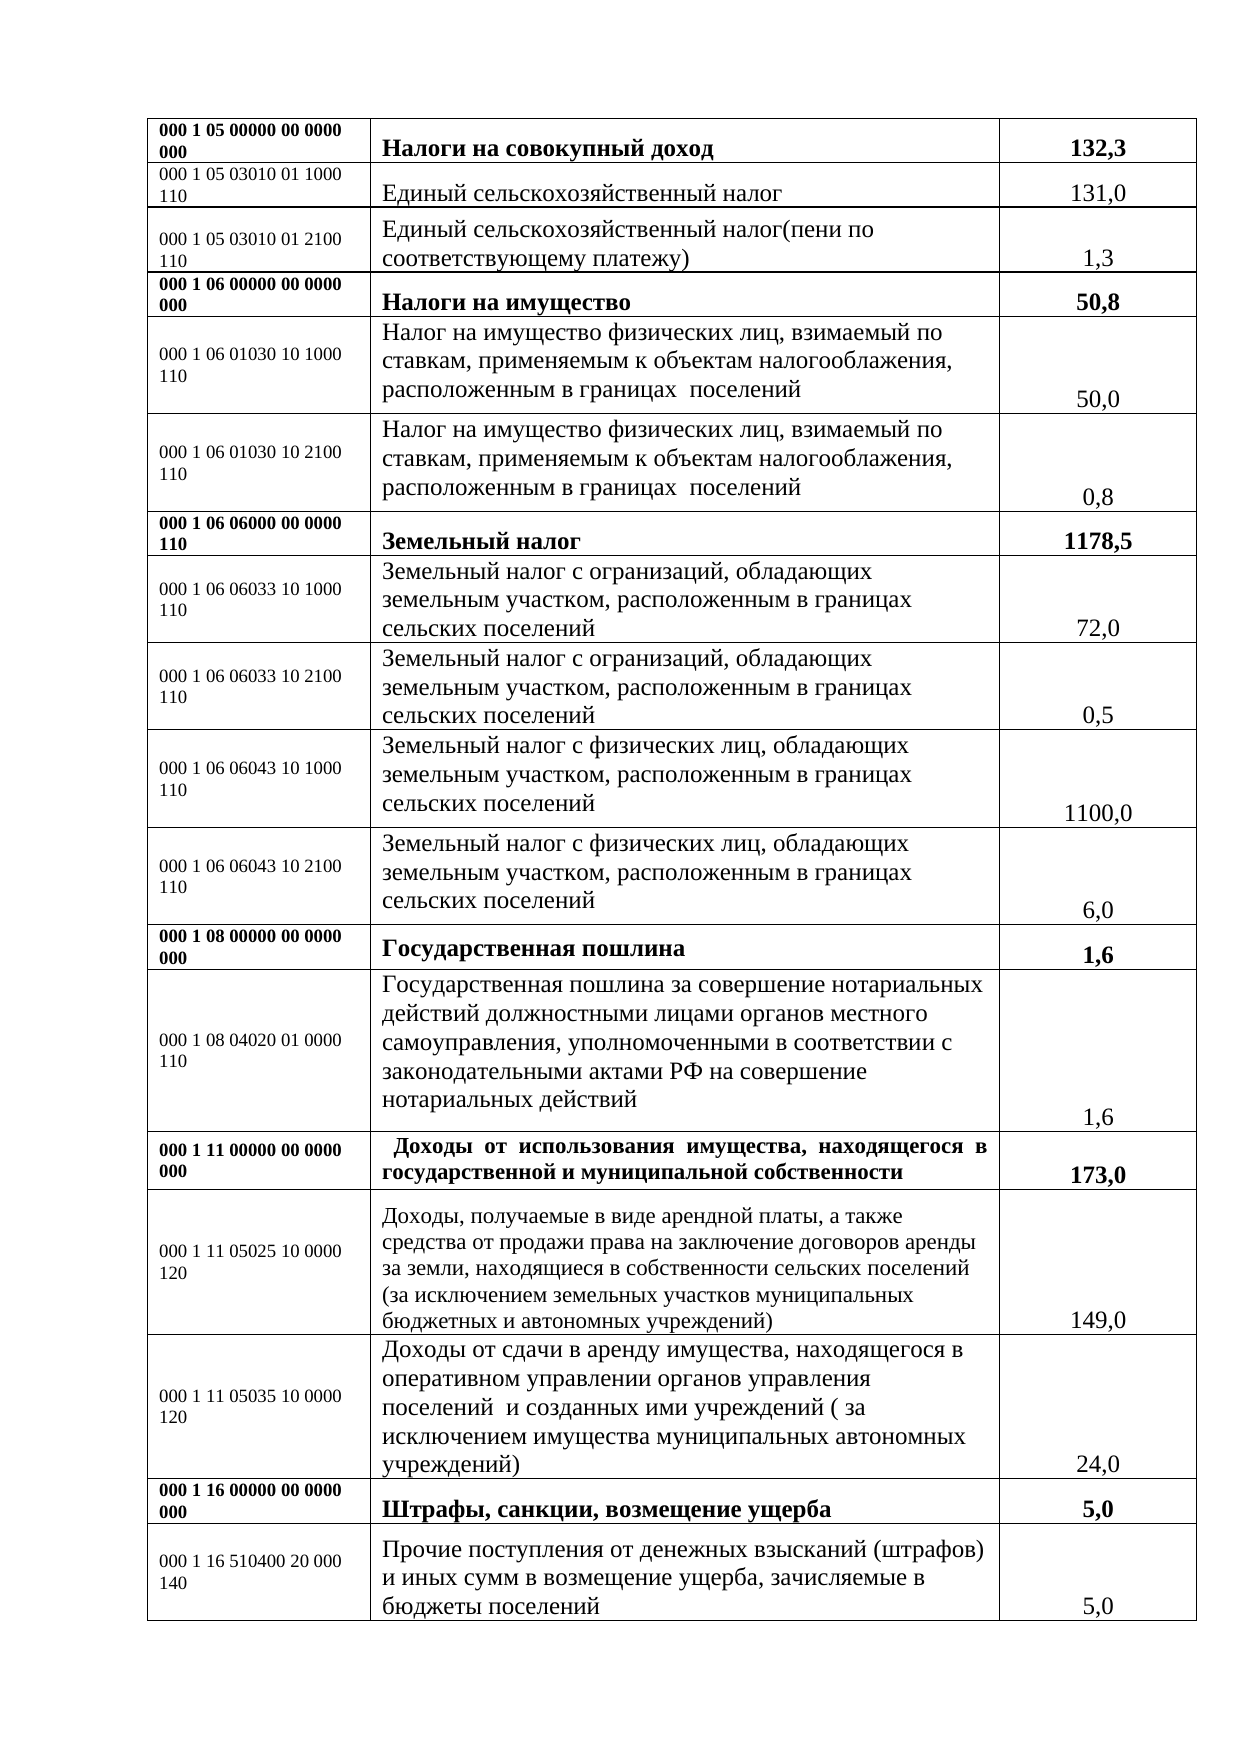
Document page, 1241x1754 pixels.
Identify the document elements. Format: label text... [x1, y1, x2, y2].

table_cell 000 1 06 06033 10 1000 110 [148, 556, 370, 642]
table_cell 000 1 06 06043 10 2100 110 [148, 828, 370, 924]
table_cell 173,0 [1000, 1132, 1196, 1188]
table_cell Государственная пошлина [371, 925, 999, 968]
table_cell Доходы от сдачи в аренду имущества, находящегося в оперативном управлении органов управления поселений и созданных ими учреждений ( за исключением имущества муниципальных автономных учреждений) [371, 1335, 999, 1478]
table_cell 1100,0 [1000, 730, 1196, 827]
table_cell 0,8 [1000, 414, 1196, 511]
table_cell 0,5 [1000, 643, 1196, 729]
table_cell 000 1 05 03010 01 1000 110 [148, 163, 370, 206]
table_cell 131,0 [1000, 163, 1196, 206]
table_cell Доходы, получаемые в виде арендной платы, а также средства от продажи права на заключение договоров аренды за земли, находящиеся в собственности сельских поселений (за исключением земельных участков муниципальных бюджетных и автономных учреждений) [371, 1190, 999, 1333]
table_cell 000 1 06 01030 10 2100 110 [148, 414, 370, 511]
table_cell 5,0 [1000, 1524, 1196, 1620]
table_cell 6,0 [1000, 828, 1196, 924]
table_cell Единый сельскохозяйственный налог(пени по соответствующему платежу) [371, 208, 999, 271]
table_cell Налог на имущество физических лиц, взимаемый по ставкам, применяемым к объектам налогооблажения, расположенным в границах поселений [371, 317, 999, 413]
table_cell 1,6 [1000, 970, 1196, 1131]
table_cell 000 1 06 00000 00 0000 000 [148, 273, 370, 316]
table_cell 1178,5 [1000, 512, 1196, 555]
table_cell 149,0 [1000, 1190, 1196, 1333]
table_cell 000 1 06 06033 10 2100 110 [148, 643, 370, 729]
table_cell 000 1 06 01030 10 1000 110 [148, 317, 370, 413]
table_cell 000 1 16 00000 00 0000 000 [148, 1479, 370, 1522]
table_cell 50,8 [1000, 273, 1196, 316]
table_cell 24,0 [1000, 1335, 1196, 1478]
table_cell 1,6 [1000, 925, 1196, 968]
table_cell 000 1 05 03010 01 2100 110 [148, 208, 370, 271]
table_cell Земельный налог с физических лиц, обладающих земельным участком, расположенным в границах сельских поселений [371, 828, 999, 924]
table_cell Доходы от использования имущества, находящегося в государственной и муниципальной собственности [371, 1132, 999, 1188]
table_cell Земельный налог с огранизаций, обладающих земельным участком, расположенным в границах сельских поселений [371, 643, 999, 729]
table_cell 000 1 08 04020 01 0000 110 [148, 970, 370, 1131]
table_cell Государственная пошлина за совершение нотариальных действий должностными лицами органов местного самоуправления, уполномоченными в соответствии с законодательными актами РФ на совершение нотариальных действий [371, 970, 999, 1131]
table_cell 000 1 06 06043 10 1000 110 [148, 730, 370, 827]
table_cell 132,3 [1000, 119, 1196, 162]
table_cell Налог на имущество физических лиц, взимаемый по ставкам, применяемым к объектам налогооблажения, расположенным в границах поселений [371, 414, 999, 511]
table_cell Налоги на имущество [371, 273, 999, 316]
table_cell Штрафы, санкции, возмещение ущерба [371, 1479, 999, 1522]
table_cell 5,0 [1000, 1479, 1196, 1522]
table_cell Земельный налог с физических лиц, обладающих земельным участком, расположенным в границах сельских поселений [371, 730, 999, 827]
table_cell Земельный налог с огранизаций, обладающих земельным участком, расположенным в границах сельских поселений [371, 556, 999, 642]
table_cell 000 1 11 00000 00 0000 000 [148, 1132, 370, 1188]
table_cell 000 1 06 06000 00 0000 110 [148, 512, 370, 555]
table_cell 000 1 08 00000 00 0000 000 [148, 925, 370, 968]
table_cell 000 1 16 510400 20 000 140 [148, 1524, 370, 1620]
table_cell 50,0 [1000, 317, 1196, 413]
table_cell Земельный налог [371, 512, 999, 555]
table_cell 72,0 [1000, 556, 1196, 642]
table_cell Прочие поступления от денежных взысканий (штрафов) и иных сумм в возмещение ущерба, зачисляемые в бюджеты поселений [371, 1524, 999, 1620]
table_cell 000 1 11 05035 10 0000 120 [148, 1335, 370, 1478]
table_cell 1,3 [1000, 208, 1196, 271]
table_cell Налоги на совокупный доход [371, 119, 999, 162]
table_cell 000 1 05 00000 00 0000 000 [148, 119, 370, 162]
table_cell 000 1 11 05025 10 0000 120 [148, 1190, 370, 1333]
table_cell Единый сельскохозяйственный налог [371, 163, 999, 206]
